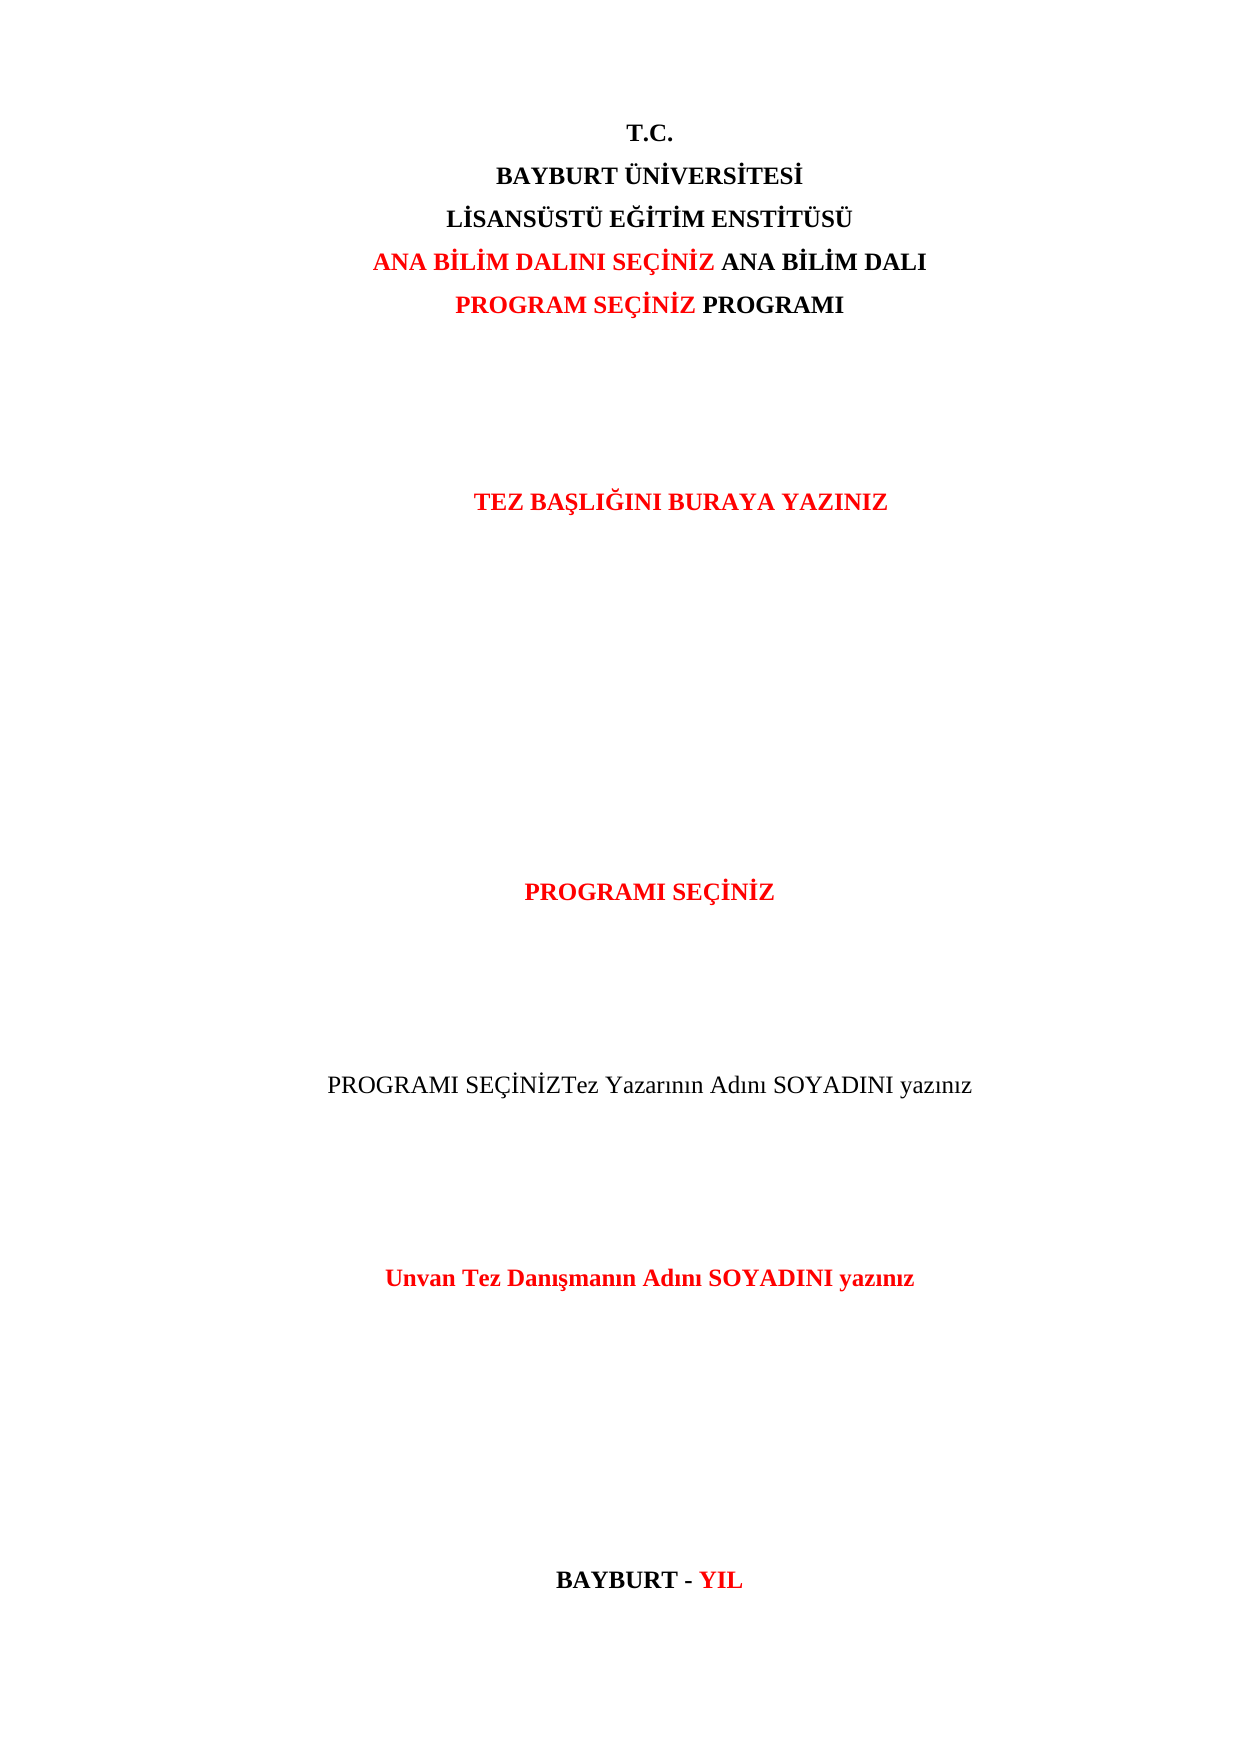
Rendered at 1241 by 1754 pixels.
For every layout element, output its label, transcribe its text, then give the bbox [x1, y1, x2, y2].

text T.C. [177, 118, 1122, 147]
text ANA BİLİM DALI [177, 247, 1122, 276]
text PROGRAMI [177, 291, 1122, 319]
text LİSANSÜSTÜ EĞİTİM ENSTİTÜSÜ [177, 204, 1122, 233]
text BAYBURT ÜNİVERSİTESİ [177, 161, 1122, 190]
text BAYBURT - [177, 1565, 1122, 1593]
